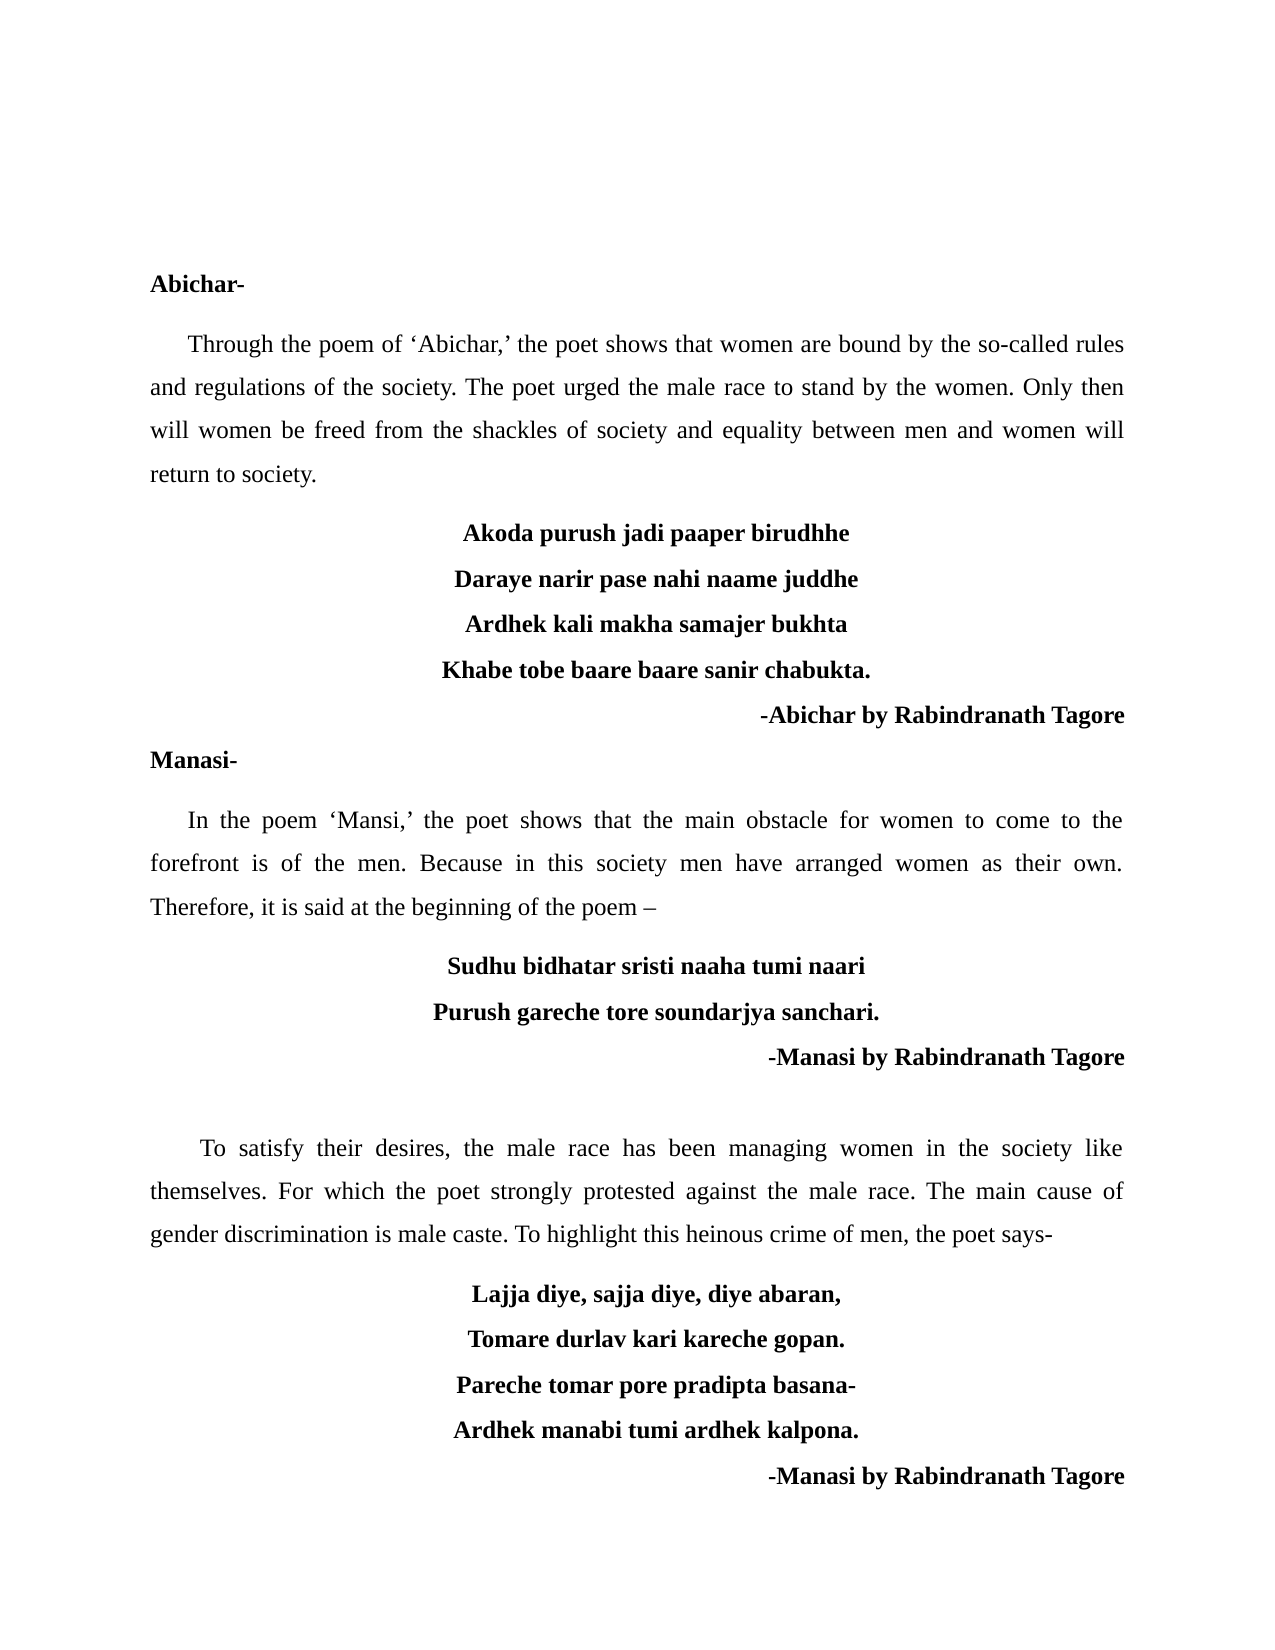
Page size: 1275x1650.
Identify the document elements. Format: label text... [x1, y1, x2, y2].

text Ardhek manabi tumi ardhek kalpona. [150, 1415, 1125, 1444]
text Manasi- [150, 746, 1125, 774]
text Akoda purush jadi paaper birudhhe [150, 518, 1125, 547]
text Purush gareche tore soundarjya sanchari. [150, 997, 1125, 1026]
text -Manasi by Rabindranath Tagore [150, 1042, 1125, 1071]
text Daraye narir pase nahi naame juddhe [150, 564, 1125, 593]
text To satisfy their desires, the male race has been managing women in the society like themselves. For which the poet strongly protested against the male race. The main cause of gender discrimination is male caste. To highlight this heinous crime of men, the poet says- [150, 1133, 1125, 1248]
text Abichar- [150, 269, 1125, 298]
text In the poem ‘Mansi,’ the poet shows that the main obstacle for women to come to the forefront is of the men. Because in this society men have arranged women as their own. Therefore, it is said at the beginning of the poem – [150, 805, 1125, 920]
text Lajja diye, sajja diye, diye abaran, [150, 1279, 1125, 1308]
text Sudhu bidhatar sristi naaha tumi naari [150, 951, 1125, 980]
text -Manasi by Rabindranath Tagore [150, 1461, 1125, 1489]
text Ardhek kali makha samajer bukhta [150, 609, 1125, 638]
text Through the poem of ‘Abichar,’ the poet shows that women are bound by the so-called rules and regulations of the society. The poet urged the male race to stand by the women. Only then will women be freed from the shackles of society and equality between men and women will return to society. [150, 329, 1125, 487]
text Tomare durlav kari kareche gopan. [150, 1324, 1125, 1353]
text -Abichar by Rabindranath Tagore [150, 700, 1125, 729]
text Pareche tomar pore pradipta basana- [150, 1370, 1125, 1399]
text Khabe tobe baare baare sanir chabukta. [150, 655, 1125, 683]
